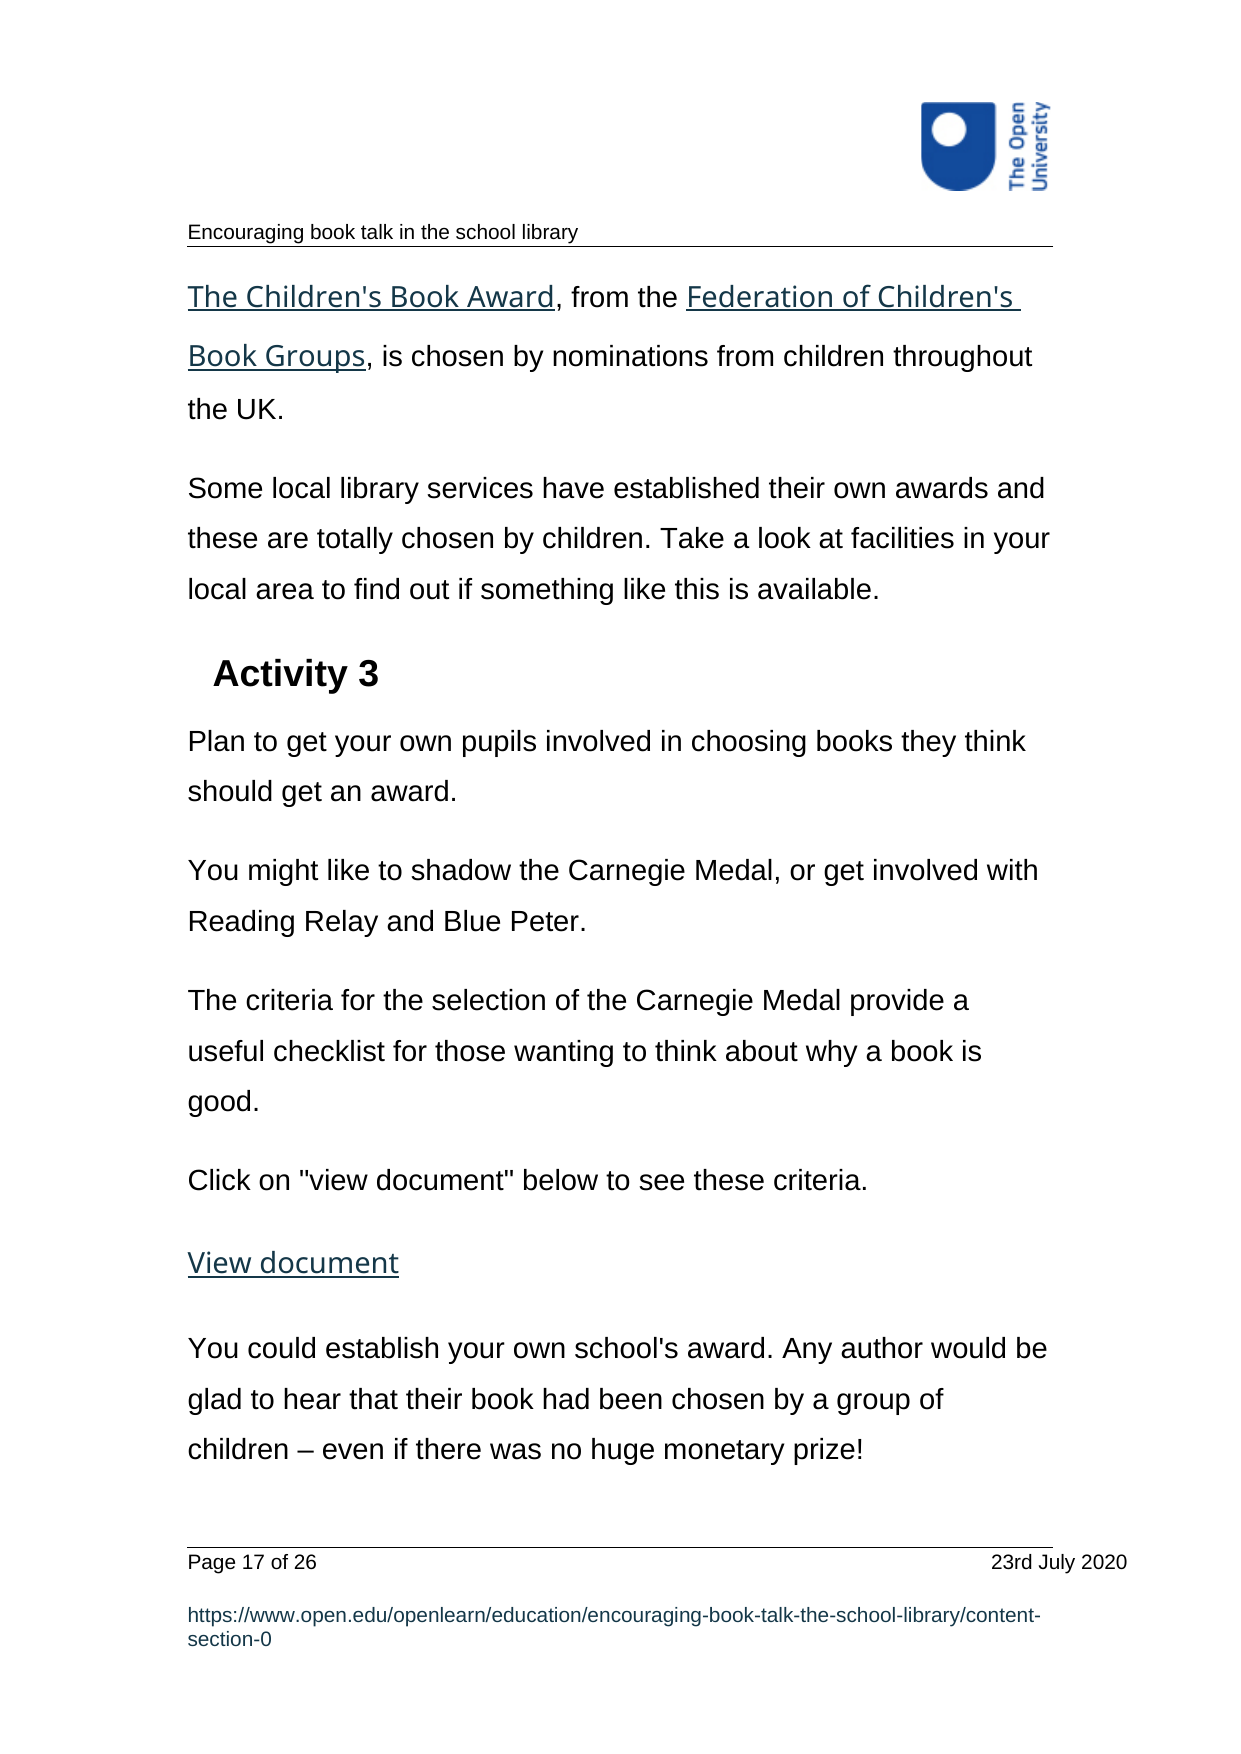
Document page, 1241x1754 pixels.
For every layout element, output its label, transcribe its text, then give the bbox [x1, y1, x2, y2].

text You could establish your own school's award. Any author would be glad to hear that their book had been chosen by a group of children – even if there was no huge monetary prize! [187, 1331, 1053, 1466]
text The Children's Book Award, from the Federation of Children's Book Groups, is chosen by nominations from children throughout the UK. [187, 276, 1053, 425]
text View document [187, 1243, 1053, 1282]
text You might like to shadow the Carnegie Medal, or get involved with Reading Relay and Blue Peter. [187, 853, 1053, 937]
text Click on "view document" below to see these criteria. [187, 1163, 1053, 1197]
text The criteria for the selection of the Carnegie Medal provide a useful checklist for those wanting to think about why a book is good. [187, 983, 1053, 1117]
text Some local library services have established their own awards and these are totally chosen by children. Take a look at facilities in your local area to find out if something like this is available. [187, 471, 1053, 605]
text Plan to get your own pupils involved in choosing books they think should get an award. [187, 724, 1053, 807]
picture [921, 102, 1052, 191]
text Activity 3 [212, 651, 1028, 694]
